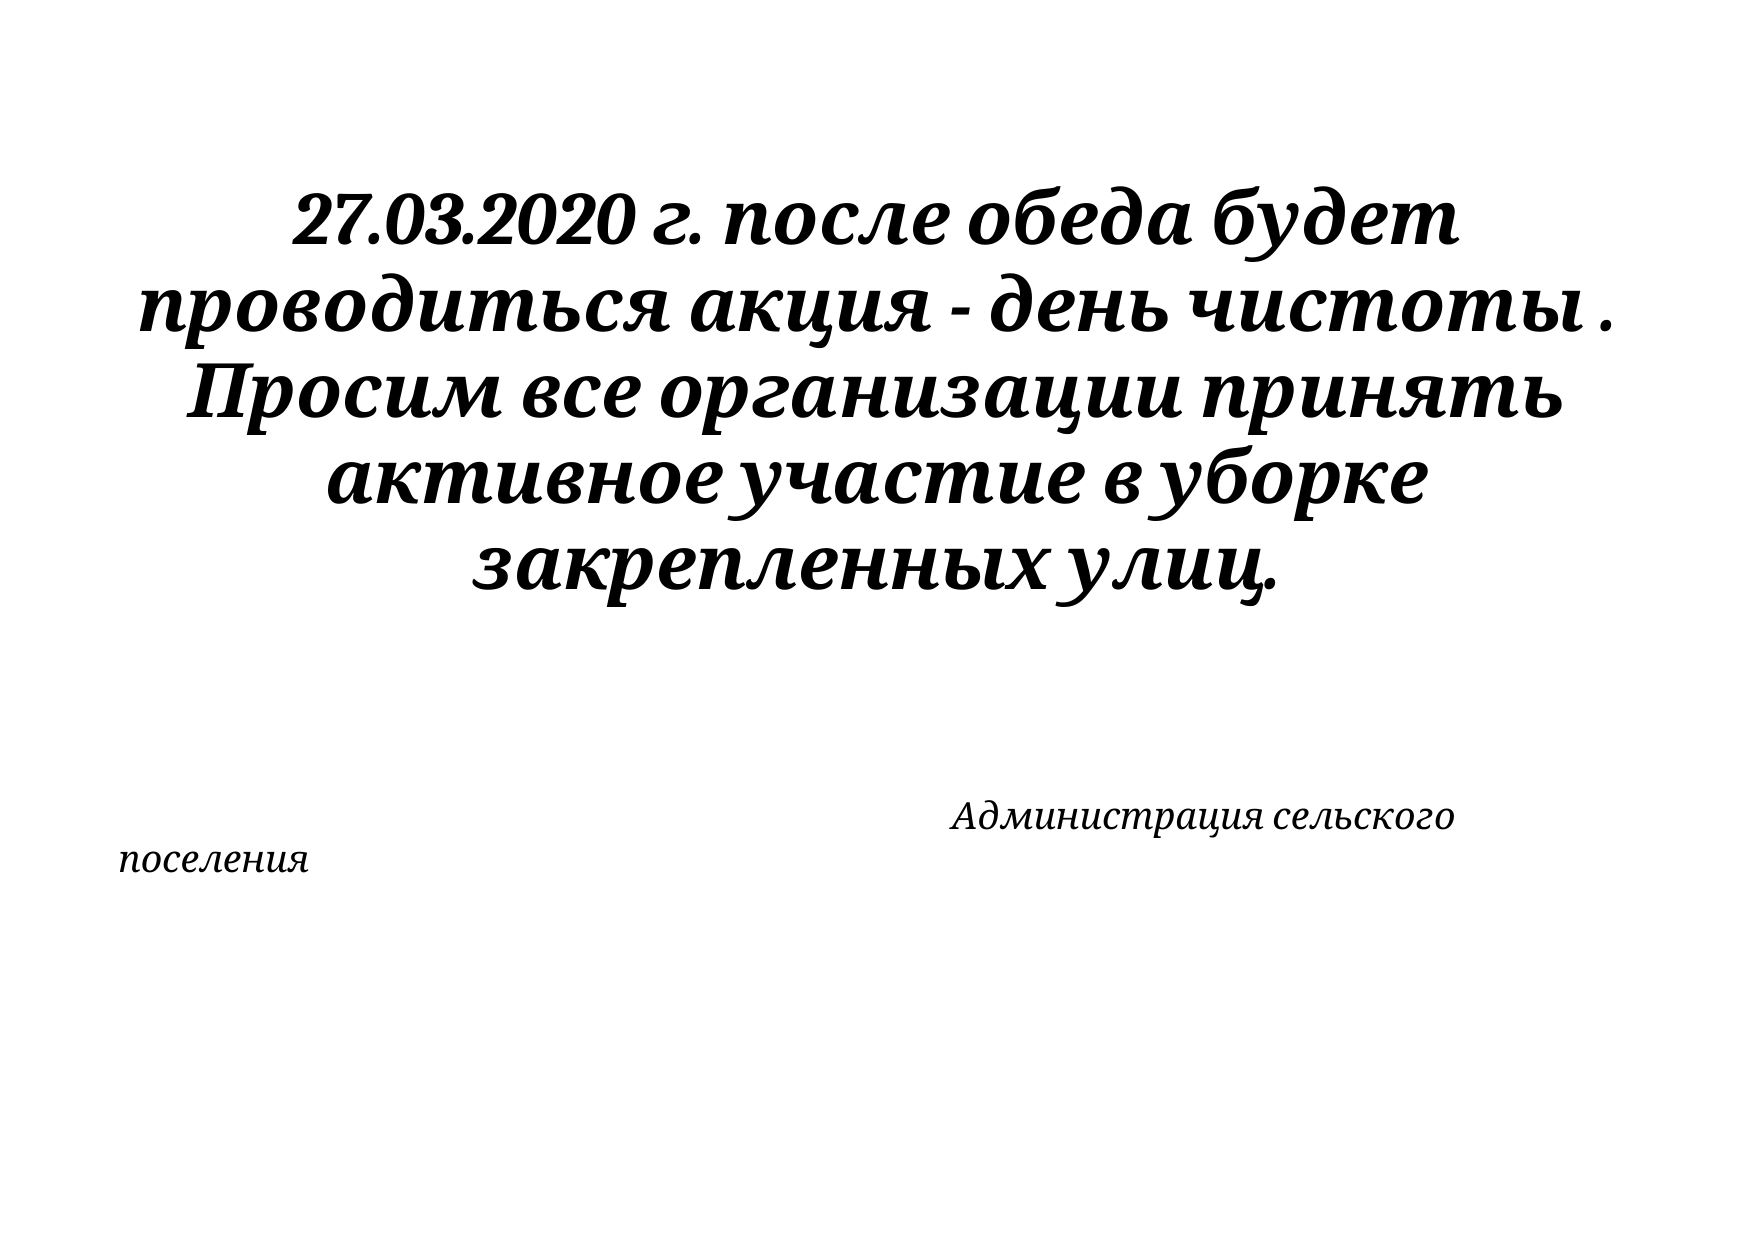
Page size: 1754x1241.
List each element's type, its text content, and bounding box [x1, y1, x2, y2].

text 27.03.2020 г. после обеда будет проводиться акция - день чистоты . Просим все организации принять активное участие в уборке закрепленных улиц. [118, 177, 1636, 608]
text Администрация сельского поселения [118, 796, 1636, 882]
